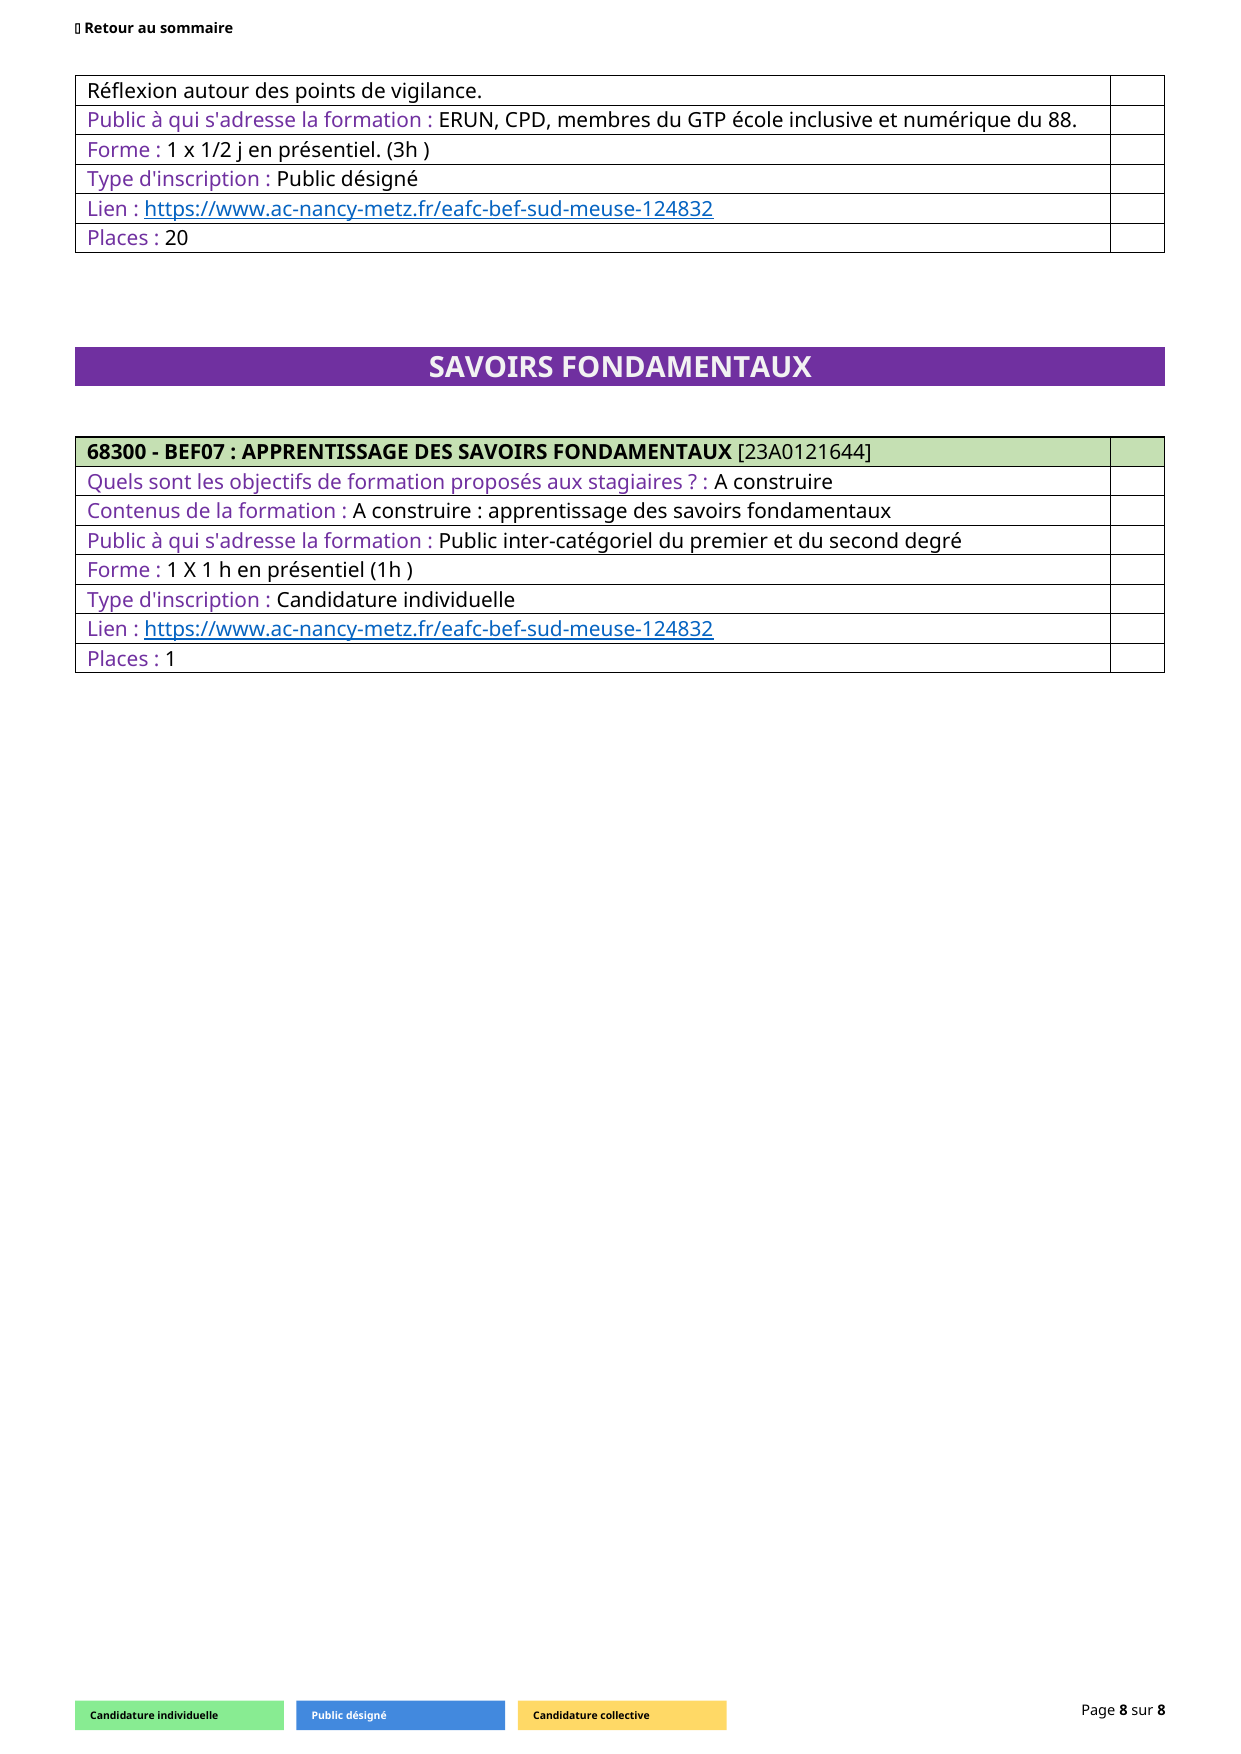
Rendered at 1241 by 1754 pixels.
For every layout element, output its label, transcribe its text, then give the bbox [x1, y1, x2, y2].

table_cell Forme : 1 x 1/2 j en présentiel. (3h ) [76, 135, 1110, 163]
table_cell [1111, 644, 1164, 672]
table_cell [1111, 194, 1164, 222]
table_cell [1111, 555, 1164, 584]
table_cell [1111, 614, 1164, 643]
table_cell Lien : https://www.ac-nancy-metz.fr/eafc-bef-sud-meuse-124832 [76, 614, 1110, 643]
subtitle SAVOIRS FONDAMENTAUX [75, 347, 1165, 386]
table_cell [1111, 467, 1164, 495]
table_header [1111, 438, 1164, 466]
table_header 68300 - BEF07 : APPRENTISSAGE DES SAVOIRS FONDAMENTAUX [23A0121644] [76, 438, 1110, 466]
table_cell [1111, 106, 1164, 134]
table_cell Type d'inscription : Candidature individuelle [76, 585, 1110, 613]
table_cell Type d'inscription : Public désigné [76, 165, 1110, 193]
table_cell Public à qui s'adresse la formation : ERUN, CPD, membres du GTP école inclusive et numérique du 88. [76, 106, 1110, 134]
table_cell Public à qui s'adresse la formation : Public inter-catégoriel du premier et du second degré [76, 526, 1110, 554]
table_cell [1111, 76, 1164, 104]
table_cell [1111, 526, 1164, 554]
table_cell Quels sont les objectifs de formation proposés aux stagiaires ? : A construire [76, 467, 1110, 495]
table_cell [1111, 165, 1164, 193]
table_cell Places : 1 [76, 644, 1110, 672]
table_cell [1111, 224, 1164, 252]
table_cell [76, 76, 1110, 104]
table_cell [1111, 496, 1164, 525]
table_cell Places : 20 [76, 224, 1110, 252]
table_cell Contenus de la formation : A construire : apprentissage des savoirs fondamentaux [76, 496, 1110, 525]
table_cell Lien : https://www.ac-nancy-metz.fr/eafc-bef-sud-meuse-124832 [76, 194, 1110, 222]
table_cell Forme : 1 X 1 h en présentiel (1h ) [76, 555, 1110, 584]
table_cell [1111, 135, 1164, 163]
table_cell [1111, 585, 1164, 613]
